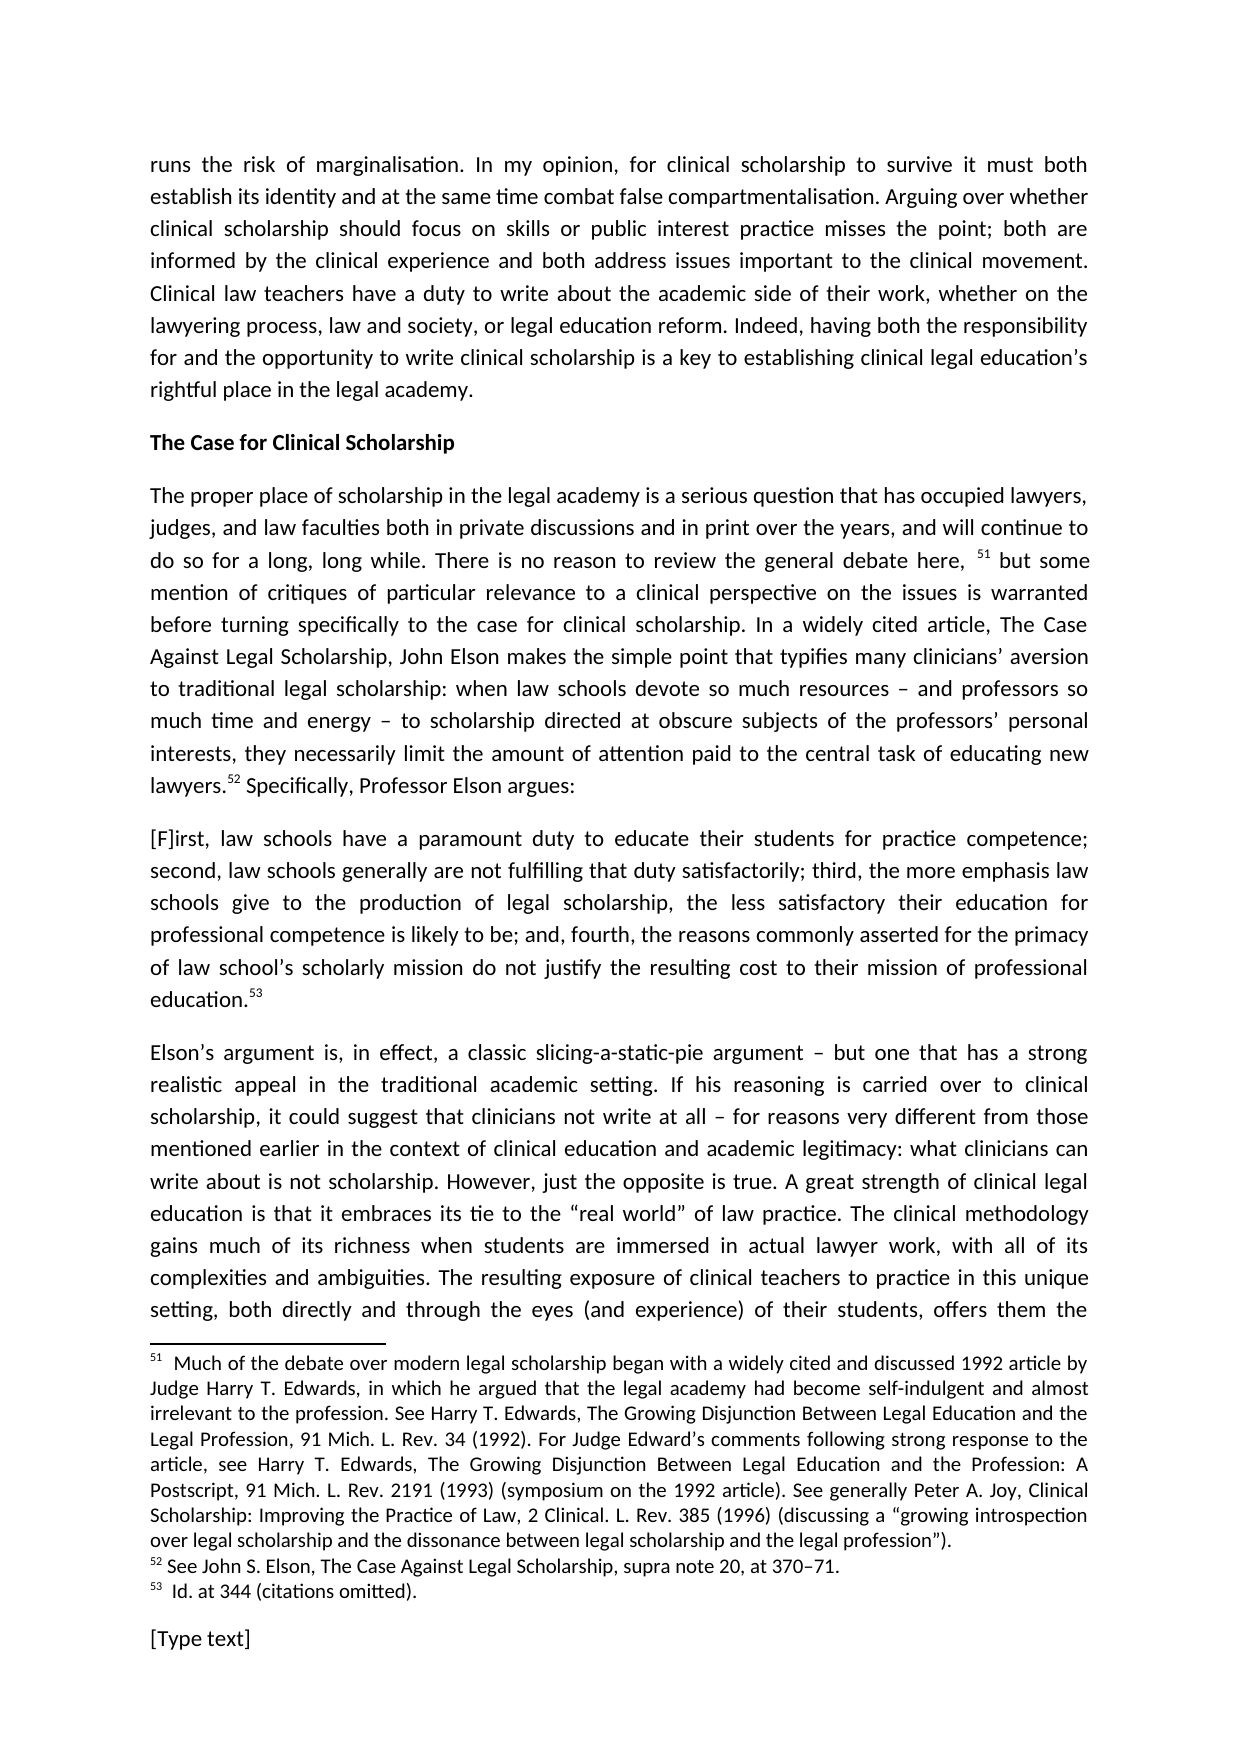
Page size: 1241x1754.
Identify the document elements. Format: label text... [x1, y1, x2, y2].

text The Case for Clinical Scholarship [150, 428, 1090, 456]
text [150, 150, 1090, 403]
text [150, 1038, 1090, 1323]
text The proper place of scholarship in the legal academy is a serious question that has occupied lawyers, judges, and law faculties both in private discussions and in print over the years, and will continue to do so for a long, long while. There is no reason to review the general debate here, but some mention of critiques of particular relevance to a clinical perspective on the issues is warranted before turning specifically to the case for clinical scholarship. In a widely cited article, The Case Against Legal Scholarship, John Elson makes the simple point that typifies many clinicians’ aversion to traditional legal scholarship: when law schools devote so much resources – and professors so much time and energy – to scholarship directed at obscure subjects of the professors’ personal interests, they necessarily limit the amount of attention paid to the central task of educating new lawyers. Specifically, Professor Elson argues: [150, 481, 1090, 799]
text [F]irst, law schools have a paramount duty to educate their students for practice competence; second, law schools generally are not fulfilling that duty satisfactorily; third, the more emphasis law schools give to the production of legal scholarship, the less satisfactory their education for professional competence is likely to be; and, fourth, the reasons commonly asserted for the primacy of law school’s scholarly mission do not justify the resulting cost to their mission of professional education. [150, 824, 1090, 1013]
